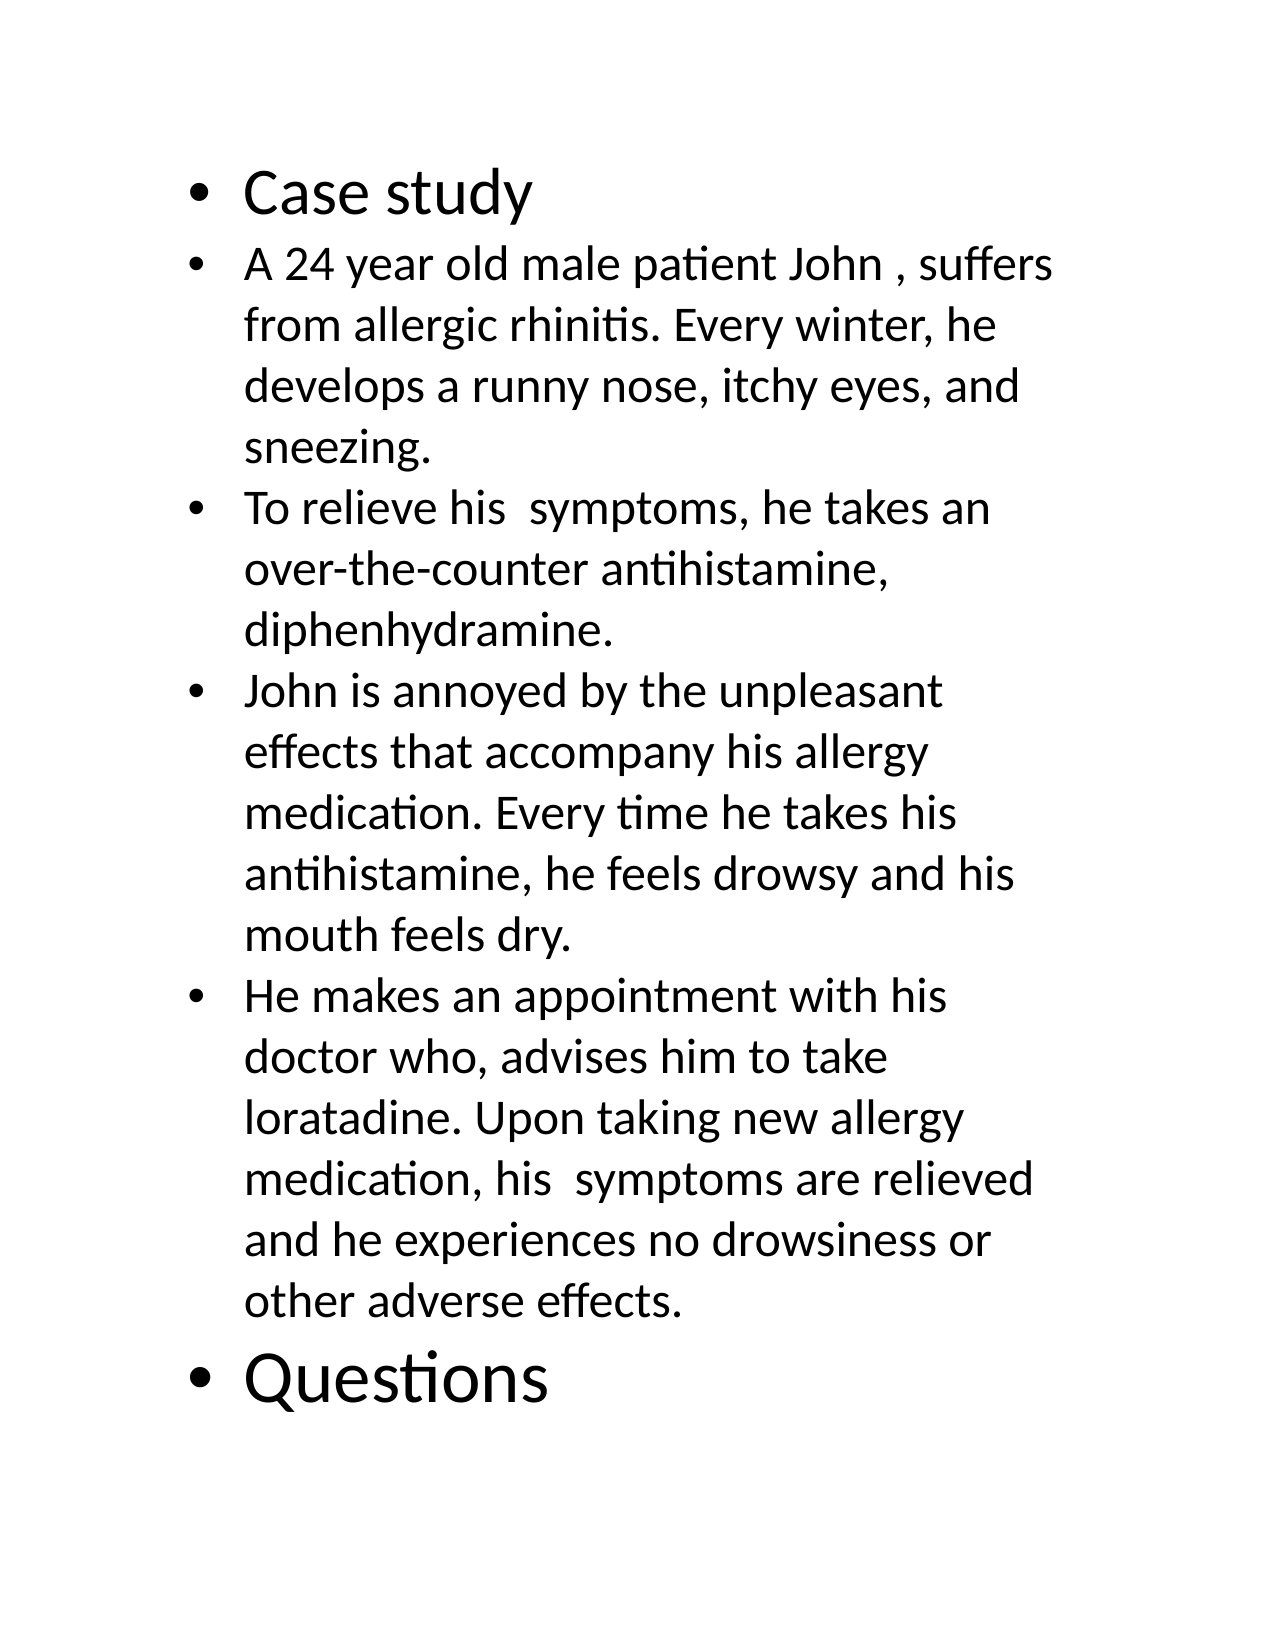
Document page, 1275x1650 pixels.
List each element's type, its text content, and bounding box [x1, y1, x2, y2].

list To relieve his symptoms, he takes an over-the-counter antihistamine, diphenhydramine. [187, 476, 1087, 659]
list Case study [187, 150, 1087, 231]
list He makes an appointment with his doctor who, advises him to take loratadine. Upon taking new allergy medication, his symptoms are relieved and he experiences no drowsiness or other adverse effects. [187, 964, 1087, 1330]
list Questions [187, 1330, 1087, 1422]
list A 24 year old male patient John , suffers from allergic rhinitis. Every winter, he develops a runny nose, itchy eyes, and sneezing. [187, 231, 1087, 476]
list John is annoyed by the unpleasant effects that accompany his allergy medication. Every time he takes his antihistamine, he feels drowsy and his mouth feels dry. [187, 659, 1087, 964]
